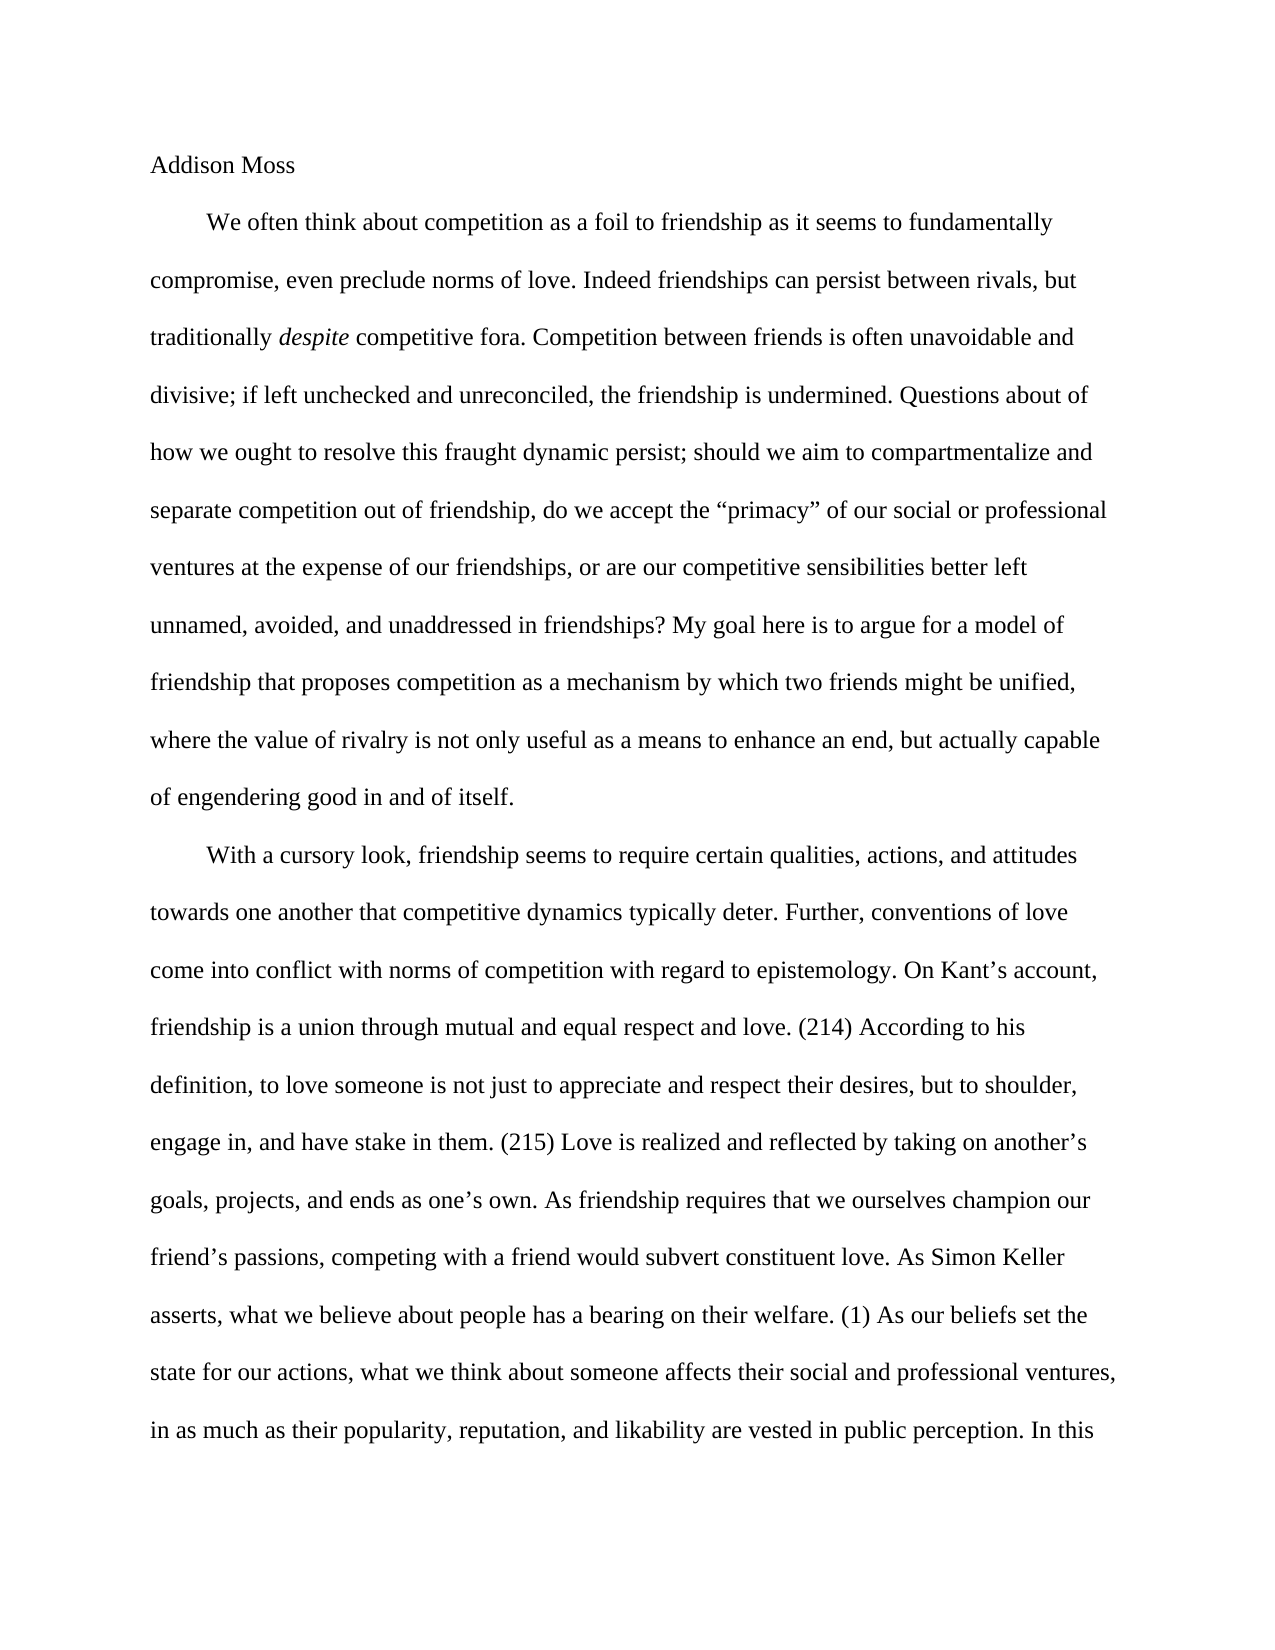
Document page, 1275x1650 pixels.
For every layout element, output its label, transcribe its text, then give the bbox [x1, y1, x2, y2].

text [150, 840, 1125, 1444]
text Addison Moss [150, 150, 1125, 179]
text We often think about competition as a foil to friendship as it seems to fundamentally compromise, even preclude norms of love. Indeed friendships can persist between rivals, but traditionally despite competitive fora. Competition between friends is often unavoidable and divisive; if left unchecked and unreconciled, the friendship is undermined. Questions about of how we ought to resolve this fraught dynamic persist; should we aim to compartmentalize and separate competition out of friendship, do we accept the “primacy” of our social or professional ventures at the expense of our friendships, or are our competitive sensibilities better left unnamed, avoided, and unaddressed in friendships? My goal here is to argue for a model of friendship that proposes competition as a mechanism by which two friends might be unified, where the value of rivalry is not only useful as a means to enhance an end, but actually capable of engendering good in and of itself. [150, 207, 1125, 811]
